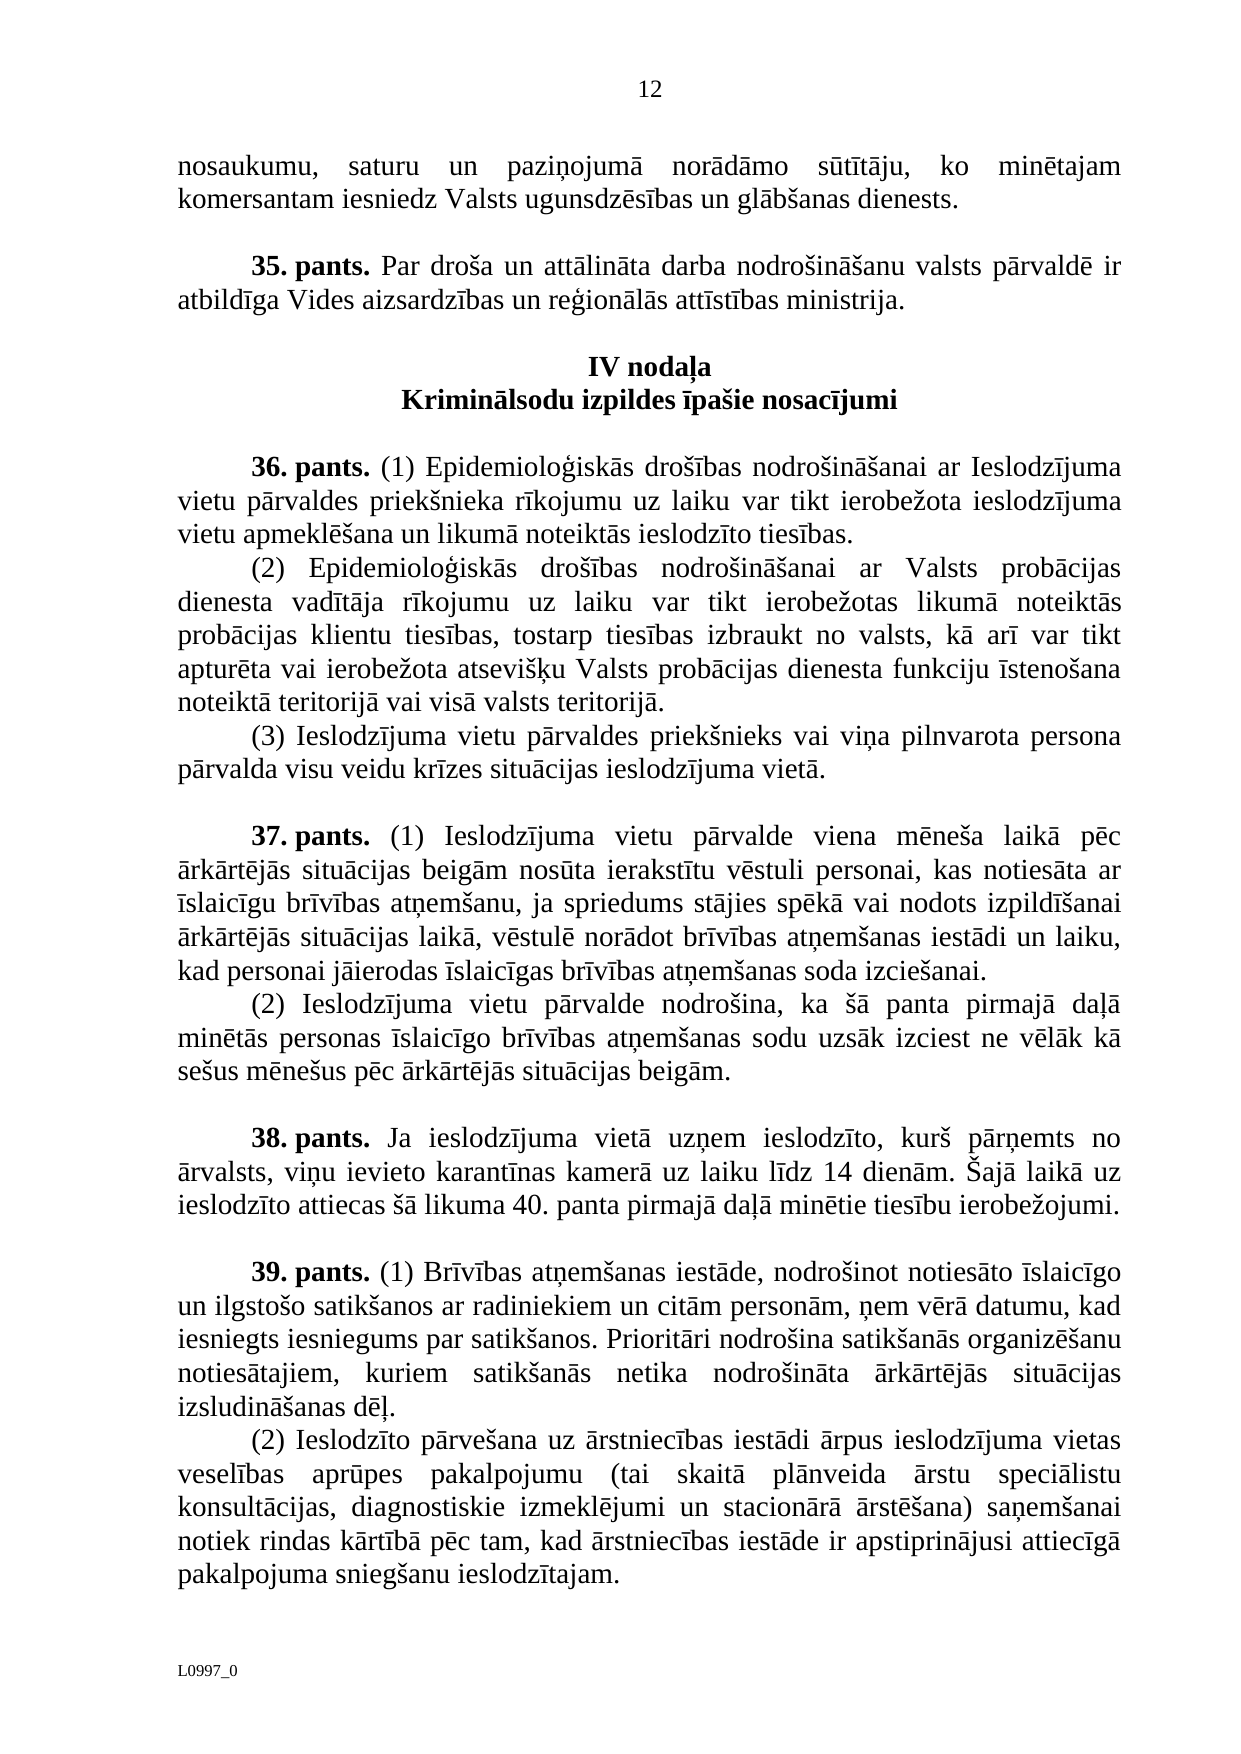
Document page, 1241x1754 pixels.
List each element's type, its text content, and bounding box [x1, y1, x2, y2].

text 37. pants. (1) Ieslodzījuma vietu pārvalde viena mēneša laikā pēc ārkārtējās situācijas beigām nosūta ierakstītu vēstuli personai, kas notiesāta ar īslaicīgu brīvības atņemšanu, ja spriedums stājies spēkā vai nodots izpildīšanai ārkārtējās situācijas laikā, vēstulē norādot brīvības atņemšanas iestādi un laiku, kad personai jāierodas īslaicīgas brīvības atņemšanas soda izciešanai. [177, 818, 1122, 986]
text (2) Epidemioloģiskās drošības nodrošināšanai ar Valsts probācijas dienesta vadītāja rīkojumu uz laiku var tikt ierobežotas likumā noteiktās probācijas klientu tiesības, tostarp tiesības izbraukt no valsts, kā arī var tikt apturēta vai ierobežota atsevišķu Valsts probācijas dienesta funkciju īstenošana noteiktā teritorijā vai visā valsts teritorijā. [177, 550, 1122, 718]
text IV nodaļa [177, 349, 1122, 382]
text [177, 148, 1122, 215]
text Kriminālsodu izpildes īpašie nosacījumi [177, 382, 1122, 416]
text 38. pants. Ja ieslodzījuma vietā uzņem ieslodzīto, kurš pārņemts no ārvalsts, viņu ievieto karantīnas kamerā uz laiku līdz 14 dienām. Šajā laikā uz ieslodzīto attiecas šā likuma 40. panta pirmajā daļā minētie tiesību ierobežojumi. [177, 1120, 1122, 1221]
text 35. pants. Par droša un attālināta darba nodrošināšanu valsts pārvaldē ir atbildīga Vides aizsardzības un reģionālās attīstības ministrija. [177, 248, 1122, 315]
text 36. pants. (1) Epidemioloģiskās drošības nodrošināšanai ar Ieslodzījuma vietu pārvaldes priekšnieka rīkojumu uz laiku var tikt ierobežota ieslodzījuma vietu apmeklēšana un likumā noteiktās ieslodzīto tiesības. [177, 449, 1122, 550]
text (2) Ieslodzīto pārvešana uz ārstniecības iestādi ārpus ieslodzījuma vietas veselības aprūpes pakalpojumu (tai skaitā plānveida ārstu speciālistu konsultācijas, diagnostiskie izmeklējumi un stacionārā ārstēšana) saņemšanai notiek rindas kārtībā pēc tam, kad ārstniecības iestāde ir apstiprinājusi attiecīgā pakalpojuma sniegšanu ieslodzītajam. [177, 1422, 1122, 1590]
text (2) Ieslodzījuma vietu pārvalde nodrošina, ka šā panta pirmajā daļā minētās personas īslaicīgo brīvības atņemšanas sodu uzsāk izciest ne vēlāk kā sešus mēnešus pēc ārkārtējās situācijas beigām. [177, 986, 1122, 1087]
text (3) Ieslodzījuma vietu pārvaldes priekšnieks vai viņa pilnvarota persona pārvalda visu veidu krīzes situācijas ieslodzījuma vietā. [177, 718, 1122, 785]
text 39. pants. (1) Brīvības atņemšanas iestāde, nodrošinot notiesāto īslaicīgo un ilgstošo satikšanos ar radiniekiem un citām personām, ņem vērā datumu, kad iesniegts iesniegums par satikšanos. Prioritāri nodrošina satikšanās organizēšanu notiesātajiem, kuriem satikšanās netika nodrošināta ārkārtējās situācijas izsludināšanas dēļ. [177, 1254, 1122, 1422]
